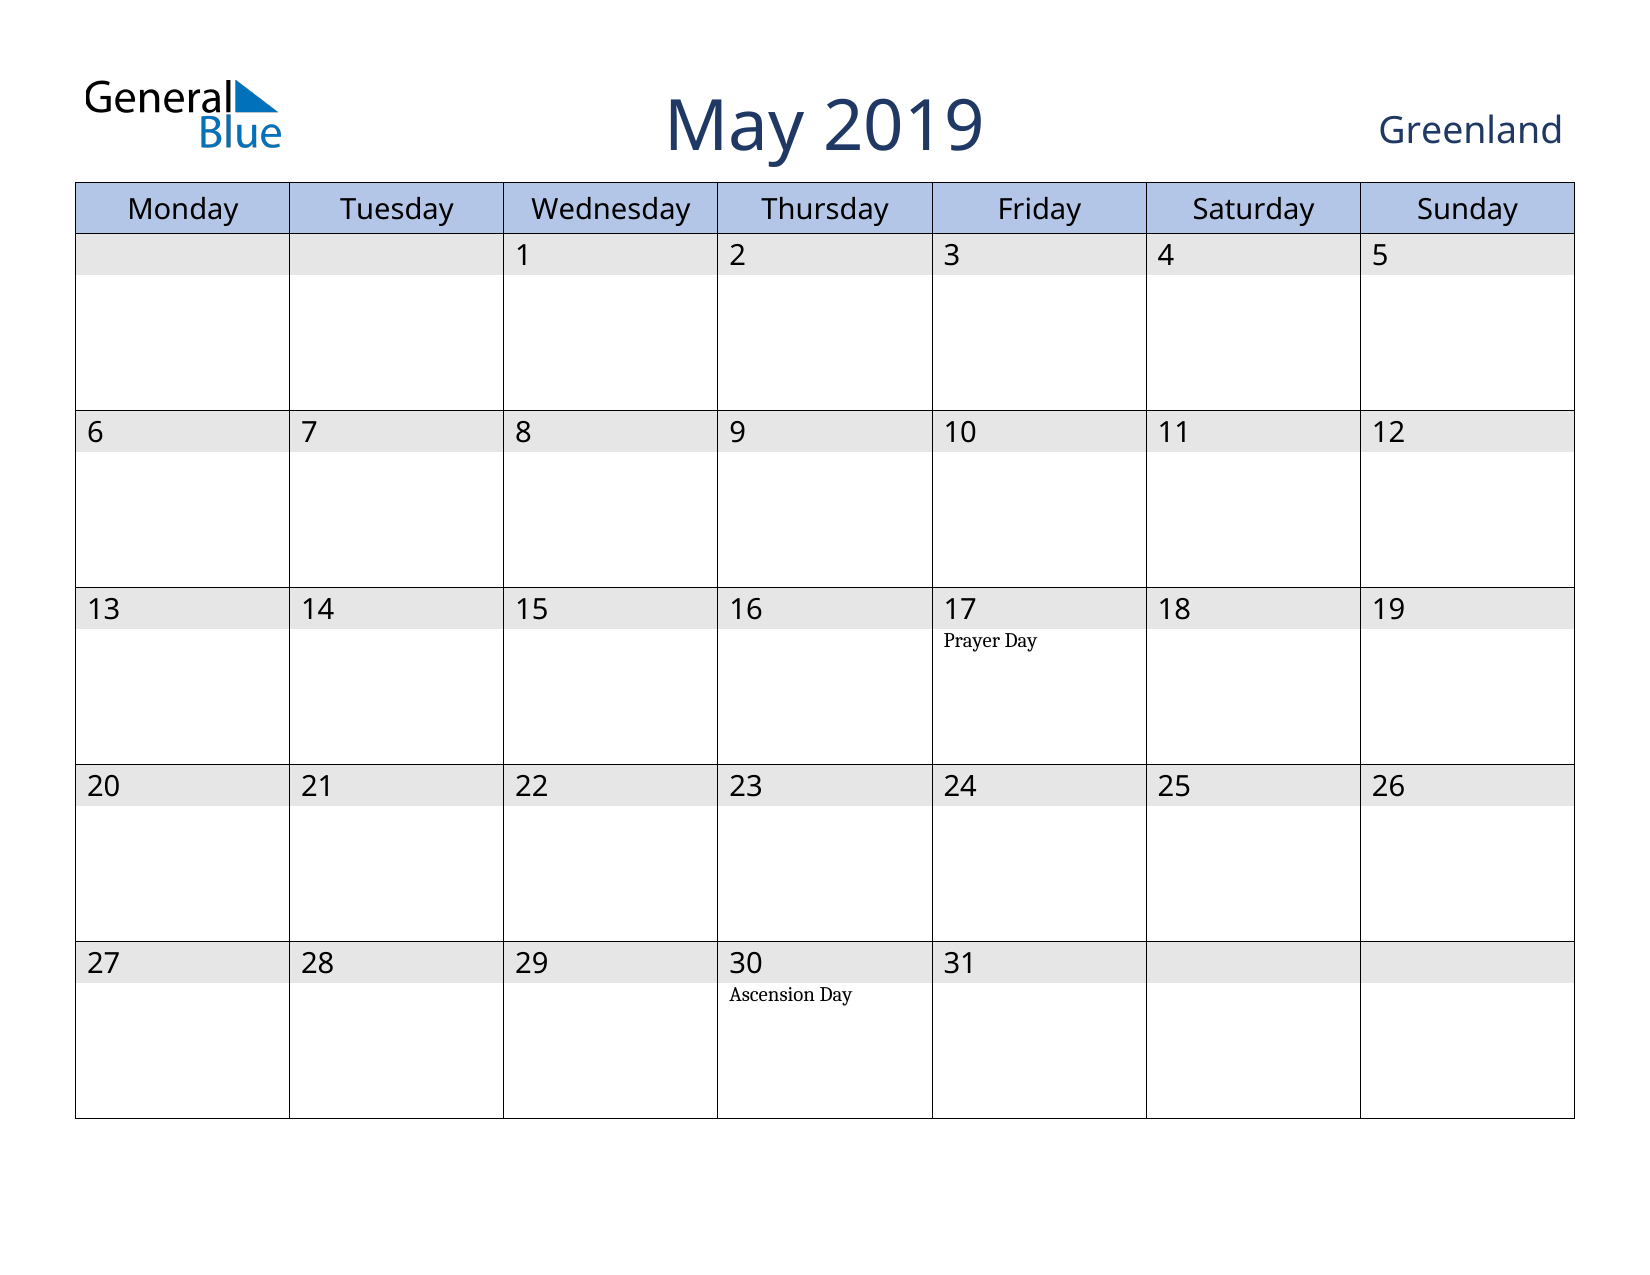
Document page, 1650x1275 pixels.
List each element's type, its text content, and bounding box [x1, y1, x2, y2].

table_cell 20 [76, 765, 289, 806]
table_cell 13 [76, 588, 289, 629]
table_cell [1361, 983, 1574, 1118]
table_cell [1361, 275, 1574, 410]
table_cell Sunday [1361, 183, 1574, 233]
table_cell 3 [933, 234, 1146, 275]
table_header May 2019 [504, 75, 1146, 182]
table_cell [290, 629, 503, 764]
table_cell [718, 806, 932, 941]
table_cell 30 [718, 942, 932, 983]
table_header Greenland [1146, 75, 1574, 182]
table_cell 19 [1361, 588, 1574, 629]
table_cell [718, 275, 932, 410]
table_cell 24 [933, 765, 1146, 806]
table_cell [290, 983, 503, 1118]
table_cell [76, 983, 289, 1118]
table_cell 14 [290, 588, 503, 629]
table_cell 7 [290, 411, 503, 452]
table_cell 10 [933, 411, 1146, 452]
table_cell 4 [1147, 234, 1360, 275]
table_cell [504, 452, 717, 587]
table_cell [1147, 942, 1360, 983]
table_cell 9 [718, 411, 932, 452]
table_cell [290, 452, 503, 587]
picture [86, 80, 281, 148]
table_cell 27 [76, 942, 289, 983]
table_cell 5 [1361, 234, 1574, 275]
table_cell [718, 452, 932, 587]
table_cell [504, 806, 717, 941]
table_cell 21 [290, 765, 503, 806]
table_cell [76, 806, 289, 941]
table_cell [933, 452, 1146, 587]
table_cell Prayer Day [933, 629, 1146, 764]
table_cell Ascension Day [718, 983, 932, 1118]
table_header [76, 75, 503, 182]
table_cell [1147, 275, 1360, 410]
table_cell 31 [933, 942, 1146, 983]
table_cell Wednesday [504, 183, 717, 233]
table_cell Thursday [718, 183, 932, 233]
table_cell 23 [718, 765, 932, 806]
table_cell Saturday [1147, 183, 1360, 233]
table_cell [504, 275, 717, 410]
table_cell 1 [504, 234, 717, 275]
table_cell 8 [504, 411, 717, 452]
table_cell Friday [933, 183, 1146, 233]
table_cell [76, 452, 289, 587]
table_cell [1361, 942, 1574, 983]
table_cell [76, 234, 289, 275]
table_cell 15 [504, 588, 717, 629]
table_cell [1147, 983, 1360, 1118]
table_cell [290, 275, 503, 410]
table_cell [76, 629, 289, 764]
table_cell 28 [290, 942, 503, 983]
table_cell Monday [76, 183, 289, 233]
table_cell [1147, 629, 1360, 764]
table_cell 25 [1147, 765, 1360, 806]
table_cell [718, 629, 932, 764]
table_cell 6 [76, 411, 289, 452]
table_cell [504, 629, 717, 764]
table_cell 26 [1361, 765, 1574, 806]
table_cell [1147, 806, 1360, 941]
table_cell [933, 806, 1146, 941]
table_cell 2 [718, 234, 932, 275]
table_cell [933, 275, 1146, 410]
table_cell 17 [933, 588, 1146, 629]
table_cell [504, 983, 717, 1118]
table_cell 11 [1147, 411, 1360, 452]
table_cell 22 [504, 765, 717, 806]
table_cell [1361, 452, 1574, 587]
table_cell 12 [1361, 411, 1574, 452]
table_cell [1147, 452, 1360, 587]
table_cell [290, 806, 503, 941]
table_cell 18 [1147, 588, 1360, 629]
table_cell [290, 234, 503, 275]
table_cell [1361, 806, 1574, 941]
table_cell Tuesday [290, 183, 503, 233]
table_cell 16 [718, 588, 932, 629]
table_cell [76, 275, 289, 410]
table_cell 29 [504, 942, 717, 983]
table_cell [933, 983, 1146, 1118]
table_cell [1361, 629, 1574, 764]
